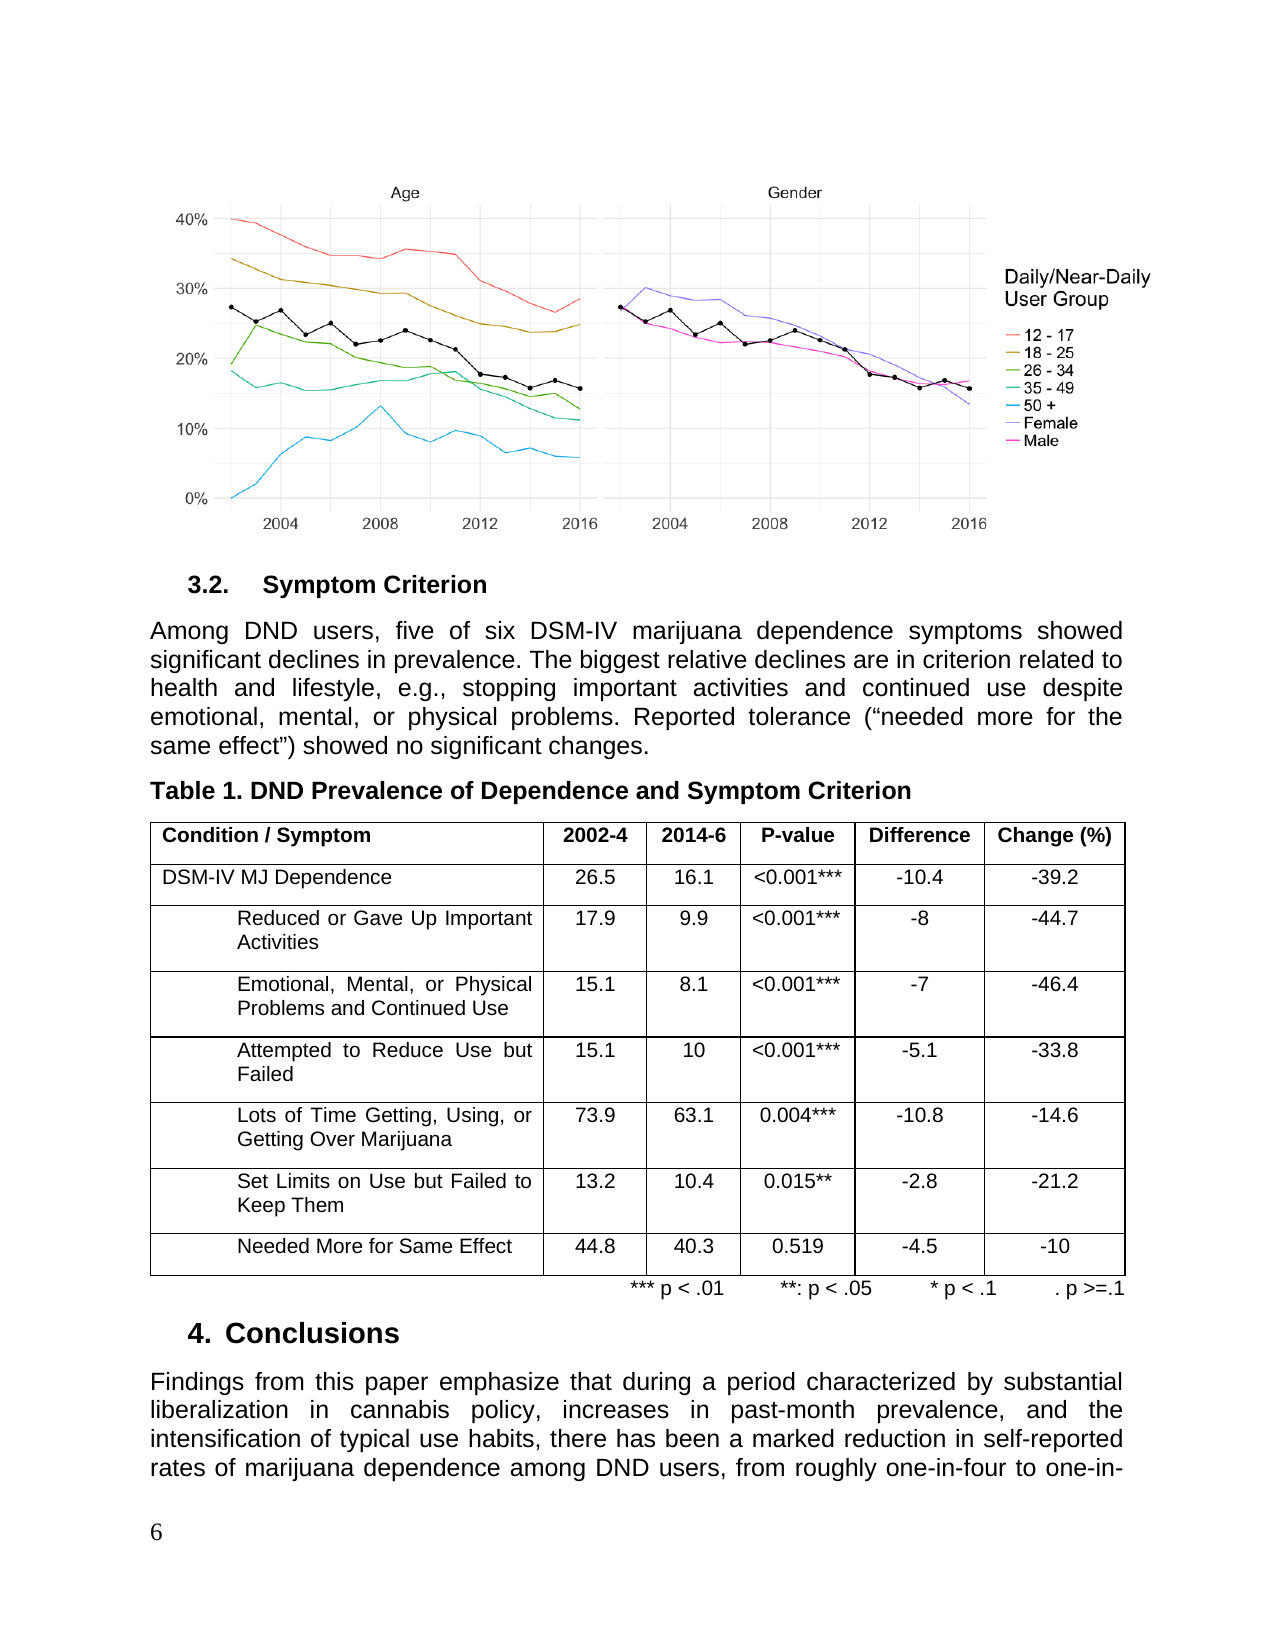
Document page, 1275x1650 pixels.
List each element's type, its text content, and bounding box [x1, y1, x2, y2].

table_header 2014-6 [647, 823, 740, 863]
table_cell -7 [856, 972, 984, 1036]
table_cell Reduced or Gave Up Important Activities [151, 906, 543, 971]
text *** p < .01 **: p < .05 * p < .1 . p >=.1 [150, 1276, 1125, 1300]
table_cell -5.1 [856, 1038, 984, 1102]
table_cell -8 [856, 906, 984, 971]
text Table 1. DND Prevalence of Dependence and Symptom Criterion [150, 776, 1125, 805]
table_header Change (%) [985, 823, 1124, 863]
table_cell 44.8 [544, 1234, 646, 1275]
table_cell 15.1 [544, 972, 646, 1036]
table_cell 9.9 [647, 906, 740, 971]
table_cell Lots of Time Getting, Using, or Getting Over Marijuana [151, 1103, 543, 1168]
picture [150, 150, 1162, 554]
table_cell -10 [985, 1234, 1124, 1275]
table_cell 13.2 [544, 1169, 646, 1233]
table_cell Emotional, Mental, or Physical Problems and Continued Use [151, 972, 543, 1036]
table_cell 8.1 [647, 972, 740, 1036]
table_cell DSM-IV MJ Dependence [151, 865, 543, 905]
table_cell <0.001*** [741, 865, 854, 905]
table_header P-value [741, 823, 854, 863]
table_cell <0.001*** [741, 906, 854, 971]
table_header 2002-4 [544, 823, 646, 863]
table_cell Needed More for Same Effect [151, 1234, 543, 1275]
table_cell 0.004*** [741, 1103, 854, 1168]
table_cell -44.7 [985, 906, 1124, 971]
table_cell <0.001*** [741, 972, 854, 1036]
table_cell -39.2 [985, 865, 1124, 905]
table_cell -46.4 [985, 972, 1124, 1036]
table_cell 26.5 [544, 865, 646, 905]
table_header Condition / Symptom [151, 823, 543, 863]
table_cell 73.9 [544, 1103, 646, 1168]
table_cell 0.519 [741, 1234, 854, 1275]
table_cell 15.1 [544, 1038, 646, 1102]
list Symptom Criterion [187, 571, 1125, 599]
table_header Difference [856, 823, 984, 863]
table_cell -14.6 [985, 1103, 1124, 1168]
table_cell -2.8 [856, 1169, 984, 1233]
table_cell <0.001*** [741, 1038, 854, 1102]
table_cell 17.9 [544, 906, 646, 971]
table_cell 16.1 [647, 865, 740, 905]
table_cell -21.2 [985, 1169, 1124, 1233]
table_cell 40.3 [647, 1234, 740, 1275]
table_cell Attempted to Reduce Use but Failed [151, 1038, 543, 1102]
list Conclusions [187, 1317, 1125, 1350]
table_cell Set Limits on Use but Failed to Keep Them [151, 1169, 543, 1233]
table_cell -10.4 [856, 865, 984, 905]
table_cell -10.8 [856, 1103, 984, 1168]
table_cell 10.4 [647, 1169, 740, 1233]
text Among DND users, five of six DSM-IV marijuana dependence symptoms showed significant declines in prevalence. The biggest relative declines are in criterion related to health and lifestyle, e.g., stopping important activities and continued use despite emotional, mental, or physical problems. Reported tolerance (“needed more for the same effect”) showed no significant changes. [150, 616, 1125, 760]
table_cell 63.1 [647, 1103, 740, 1168]
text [150, 1367, 1125, 1482]
table_cell -33.8 [985, 1038, 1124, 1102]
table_cell 0.015** [741, 1169, 854, 1233]
table_cell 10 [647, 1038, 740, 1102]
table_cell -4.5 [856, 1234, 984, 1275]
